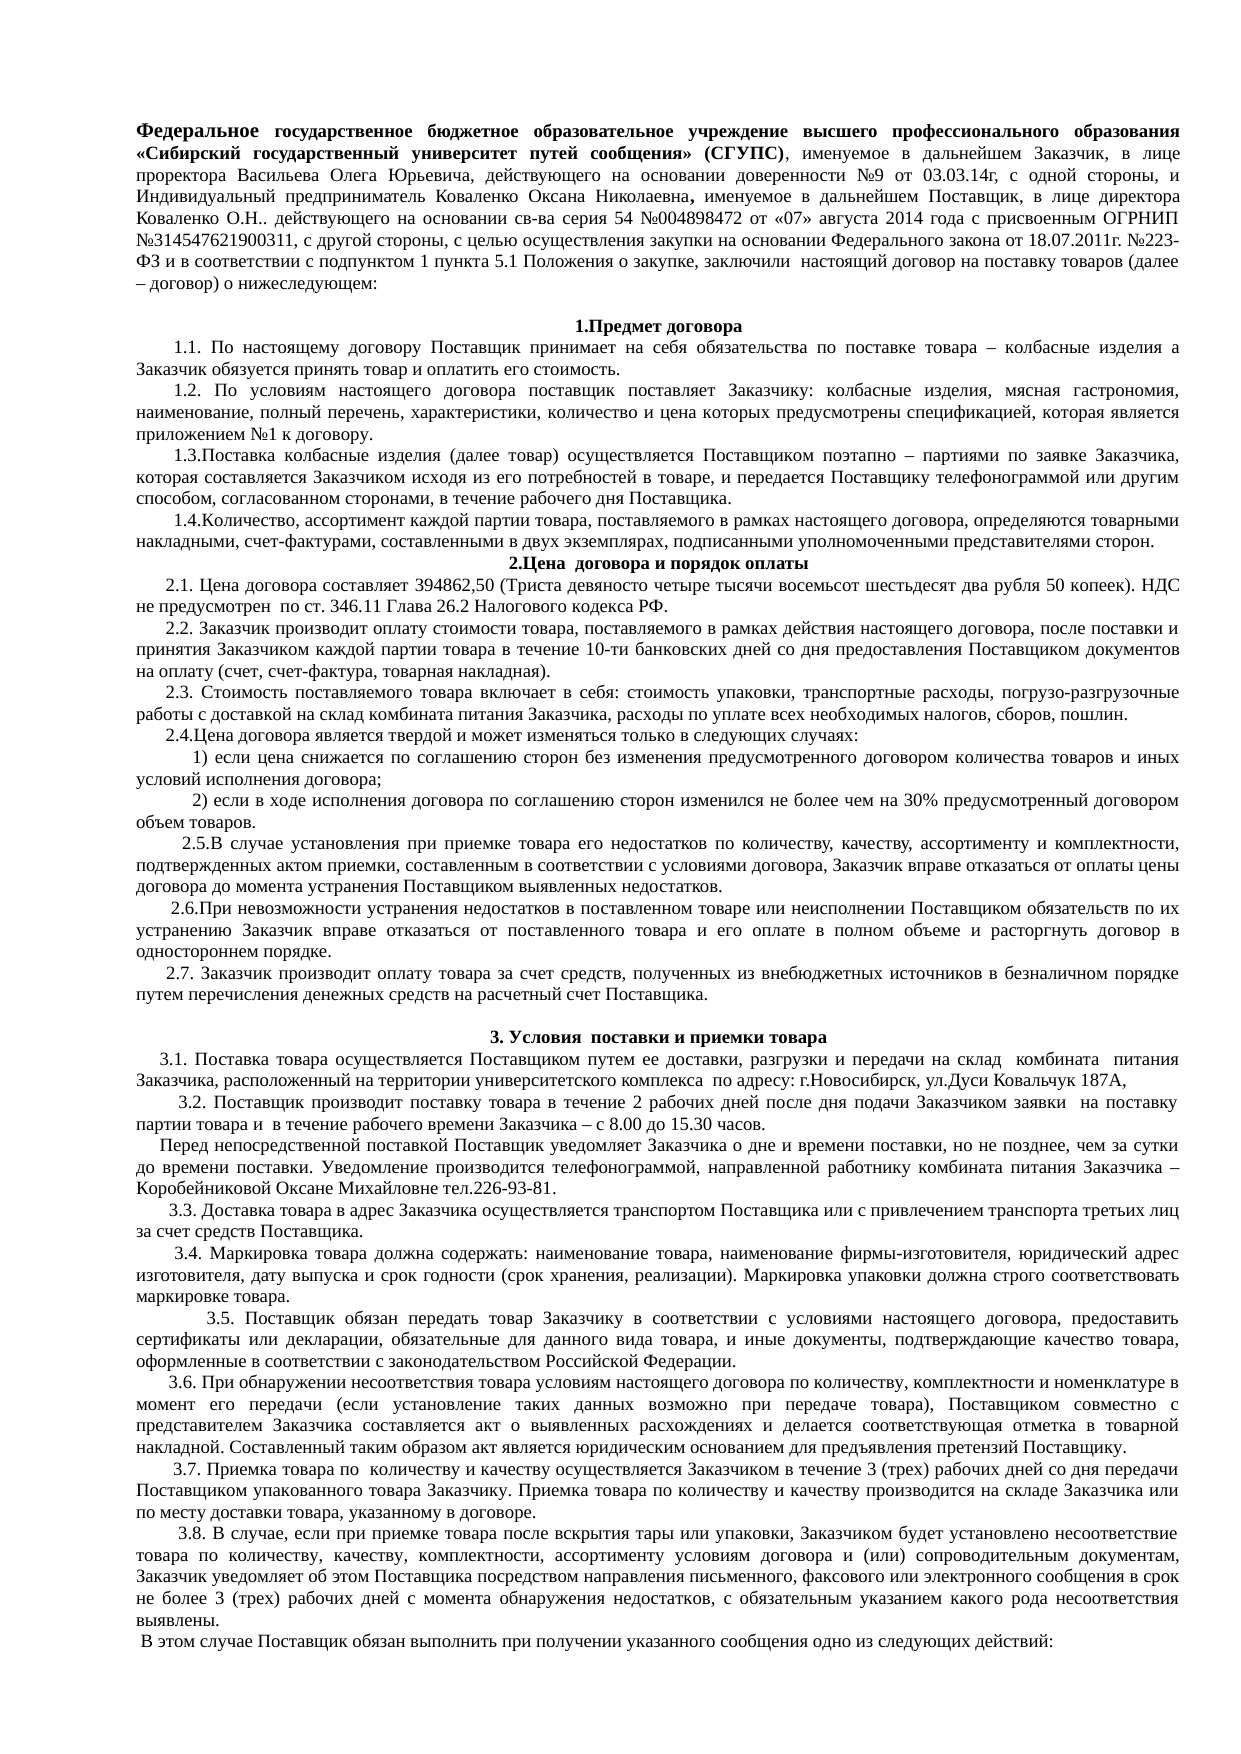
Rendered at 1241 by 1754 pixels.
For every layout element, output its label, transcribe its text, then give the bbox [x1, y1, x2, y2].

text 1.Предмет договора [136, 315, 1181, 336]
text 3.5. Поставщик обязан передать товар Заказчику в соответствии с условиями настоящего договора, предоставить сертификаты или декларации, обязательные для данного вида товара, и иные документы, подтверждающие качество товара, оформленные в соответствии с законодательством Российской Федерации. [136, 1307, 1181, 1371]
text 2.4.Цена договора является твердой и может изменяться только в следующих случаях: [136, 724, 1181, 746]
text 1.3.Поставка колбасные изделия (далее товар) осуществляется Поставщиком поэтапно – партиями по заявке Заказчика, которая составляется Заказчиком исходя из его потребностей в товаре, и передается Поставщику телефонограммой или другим способом, согласованном сторонами, в течение рабочего дня Поставщика. [136, 444, 1181, 509]
text 2.5.В случае установления при приемке товара его недостатков по количеству, качеству, ассортименту и комплектности, подтвержденных актом приемки, составленным в соответствии с условиями договора, Заказчик вправе отказаться от оплаты цены договора до момента устранения Поставщиком выявленных недостатков. [136, 832, 1181, 897]
text 1.4.Количество, ассортимент каждой партии товара, поставляемого в рамках настоящего договора, определяются товарными накладными, счет-фактурами, составленными в двух экземплярах, подписанными уполномоченными представителями сторон. [136, 509, 1181, 552]
text 3.3. Доставка товара в адрес Заказчика осуществляется транспортом Поставщика или с привлечением транспорта третьих лиц за счет средств Поставщика. [136, 1199, 1181, 1242]
text 3.2. Поставщик производит поставку товара в течение 2 рабочих дней после дня подачи Заказчиком заявки на поставку партии товара и в течение рабочего времени Заказчика – с 8.00 до 15.30 часов. [136, 1091, 1181, 1134]
text 2.7. Заказчик производит оплату товара за счет средств, полученных из внебюджетных источников в безналичном порядке путем перечисления денежных средств на расчетный счет Поставщика. [136, 962, 1181, 1005]
text 3.1. Поставка товара осуществляется Поставщиком путем ее доставки, разгрузки и передачи на склад комбината питания Заказчика, расположенный на территории университетского комплекса по адресу: г.Новосибирск, ул.Дуси Ковальчук 187А, [136, 1048, 1181, 1091]
text 3.8. В случае, если при приемке товара после вскрытия тары или упаковки, Заказчиком будет установлено несоответствие товара по количеству, качеству, комплектности, ассортименту условиям договора и (или) сопроводительным документам, Заказчик уведомляет об этом Поставщика посредством направления письменного, факсового или электронного сообщения в срок не более 3 (трех) рабочих дней с момента обнаружения недостатков, с обязательным указанием какого рода несоответствия выявлены. [136, 1522, 1181, 1630]
text Перед непосредственной поставкой Поставщик уведомляет Заказчика о дне и времени поставки, но не позднее, чем за сутки до времени поставки. Уведомление производится телефонограммой, направленной работнику комбината питания Заказчика – Коробейниковой Оксане Михайловне тел.226-93-81. [136, 1134, 1181, 1199]
text 3. Условия поставки и приемки товара [136, 1026, 1181, 1048]
text 3.4. Маркировка товара должна содержать: наименование товара, наименование фирмы-изготовителя, юридический адрес изготовителя, дату выпуска и срок годности (срок хранения, реализации). Маркировка упаковки должна строго соответствовать маркировке товара. [136, 1242, 1181, 1307]
text 2.Цена договора и порядок оплаты [136, 552, 1181, 573]
text 2.2. Заказчик производит оплату стоимости товара, поставляемого в рамках действия настоящего договора, после поставки и принятия Заказчиком каждой партии товара в течение 10-ти банковских дней со дня предоставления Поставщиком документов на оплату (счет, счет-фактура, товарная накладная). [136, 617, 1181, 681]
text 1.2. По условиям настоящего договора поставщик поставляет Заказчику: колбасные изделия, мясная гастрономия, наименование, полный перечень, характеристики, количество и цена которых предусмотрены спецификацией, которая является приложением №1 к договору. [136, 379, 1181, 444]
text 2) если в ходе исполнения договора по соглашению сторон изменился не более чем на 30% предусмотренный договором объем товаров. [136, 789, 1181, 832]
text 1) если цена снижается по соглашению сторон без изменения предусмотренного договором количества товаров и иных условий исполнения договора; [136, 746, 1181, 789]
text Федеральное государственное бюджетное образовательное учреждение высшего профессионального образования «Сибирский государственный университет путей сообщения» (СГУПС), именуемое в дальнейшем Заказчик, в лице проректора Васильева Олега Юрьевича, действующего на основании доверенности №9 от 03.03.14г, с одной стороны, и Индивидуальный предприниматель Коваленко Оксана Николаевна, именуемое в дальнейшем Поставщик, в лице директора Коваленко О.Н.. действующего на основании св-ва серия 54 №004898472 от «07» августа 2014 года с присвоенным ОГРНИП №314547621900311, с другой стороны, с целью осуществления закупки на основании Федерального закона от 18.07.2011г. №223-ФЗ и в соответствии с подпунктом 1 пункта 5.1 Положения о закупке, заключили настоящий договор на поставку товаров (далее – договор) о нижеследующем: [136, 118, 1181, 293]
text 2.3. Стоимость поставляемого товара включает в себя: стоимость упаковки, транспортные расходы, погрузо-разгрузочные работы с доставкой на склад комбината питания Заказчика, расходы по уплате всех необходимых налогов, сборов, пошлин. [136, 681, 1181, 724]
text 2.1. Цена договора составляет 394862,50 (Триста девяносто четыре тысячи восемьсот шестьдесят два рубля 50 копеек). НДС не предусмотрен по ст. 346.11 Глава 26.2 Налогового кодекса РФ. [136, 573, 1181, 617]
text В этом случае Поставщик обязан выполнить при получении указанного сообщения одно из следующих действий: [136, 1630, 1181, 1652]
text 3.7. Приемка товара по количеству и качеству осуществляется Заказчиком в течение 3 (трех) рабочих дней со дня передачи Поставщиком упакованного товара Заказчику. Приемка товара по количеству и качеству производится на складе Заказчика или по месту доставки товара, указанному в договоре. [136, 1457, 1181, 1522]
text 1.1. По настоящему договору Поставщик принимает на себя обязательства по поставке товара – колбасные изделия а Заказчик обязуется принять товар и оплатить его стоимость. [136, 336, 1181, 379]
text 3.6. При обнаружении несоответствия товара условиям настоящего договора по количеству, комплектности и номенклатуре в момент его передачи (если установление таких данных возможно при передаче товара), Поставщиком совместно с представителем Заказчика составляется акт о выявленных расхождениях и делается соответствующая отметка в товарной накладной. Составленный таким образом акт является юридическим основанием для предъявления претензий Поставщику. [136, 1371, 1181, 1457]
text 2.6.При невозможности устранения недостатков в поставленном товаре или неисполнении Поставщиком обязательств по их устранению Заказчик вправе отказаться от поставленного товара и его оплате в полном объеме и расторгнуть договор в одностороннем порядке. [136, 897, 1181, 962]
